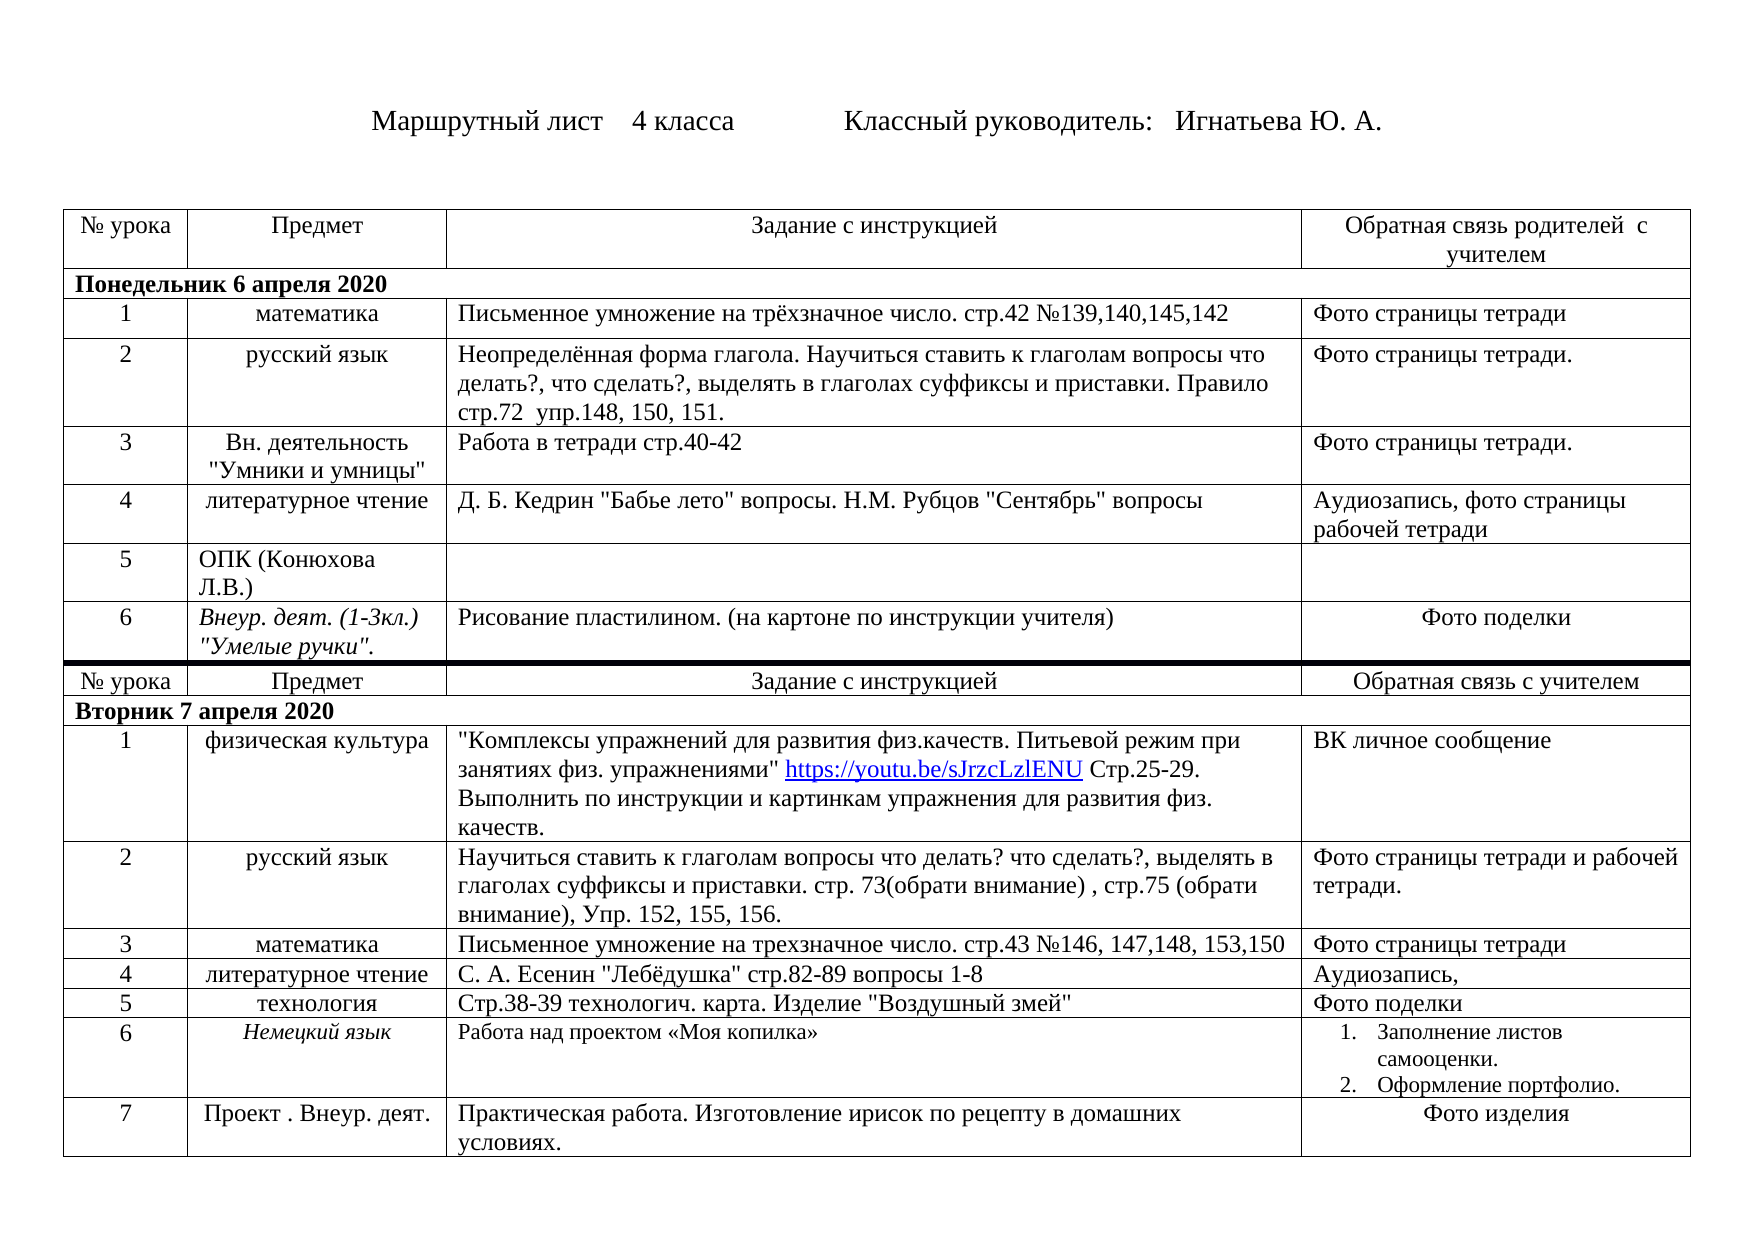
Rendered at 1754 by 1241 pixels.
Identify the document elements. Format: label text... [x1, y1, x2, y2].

table_cell "Комплексы упражнений для развития физ.качеств. Питьевой режим при занятиях физ. упражнениями" https://youtu.be/sJrzcLzlENU Стр.25-29. Выполнить по инструкции и картинкам упражнения для развития физ. качеств. [447, 726, 1301, 841]
table_cell 6 [64, 1018, 187, 1097]
table_cell Фото страницы тетради. [1302, 339, 1690, 426]
table_cell 1 [64, 726, 187, 841]
table_cell Фото поделки [1302, 989, 1690, 1017]
table_cell Практическая работа. Изготовление ирисок по рецепту в домашних условиях. [447, 1098, 1301, 1156]
table_cell Письменное умножение на трёхзначное число. стр.42 №139,140,145,142 [447, 299, 1301, 338]
table_cell Фото страницы тетради [1302, 299, 1690, 338]
table_cell 4 [64, 959, 187, 987]
table_cell 3 [64, 929, 187, 958]
table_cell 5 [64, 544, 187, 601]
table_cell [447, 544, 1301, 601]
table_cell 6 [64, 602, 187, 660]
table_header Предмет [188, 210, 446, 268]
table_cell Фото страницы тетради. [1302, 427, 1690, 484]
table_header Обратная связь родителей с учителем [1302, 210, 1690, 268]
table_cell 5 [64, 989, 187, 1017]
table_cell 4 [64, 485, 187, 543]
table_cell Предмет [188, 666, 446, 695]
table_cell № урока [64, 666, 187, 695]
table_header Задание с инструкцией [447, 210, 1301, 268]
table_cell Проект . Внеур. деят. [188, 1098, 446, 1156]
table_cell физическая культура [188, 726, 446, 841]
table_cell ОПК (Конюхова Л.В.) [188, 544, 446, 601]
table_cell Неопределённая форма глагола. Научиться ставить к глаголам вопросы что делать?, что сделать?, выделять в глаголах суффиксы и приставки. Правило стр.72 упр.148, 150, 151. [447, 339, 1301, 426]
table_cell математика [188, 929, 446, 958]
table_cell Заполнение листов самооценки. Оформление портфолио. [1302, 1018, 1690, 1097]
table_cell Задание с инструкцией [447, 666, 1301, 695]
table_cell 3 [64, 427, 187, 484]
table_cell Фото изделия [1302, 1098, 1690, 1156]
table_cell ВК личное сообщение [1302, 726, 1690, 841]
table_cell Работа над проектом «Моя копилка» [447, 1018, 1301, 1097]
table_cell Научиться ставить к глаголам вопросы что делать? что сделать?, выделять в глаголах суффиксы и приставки. стр. 73(обрати внимание) , стр.75 (обрати внимание), Упр. 152, 155, 156. [447, 842, 1301, 928]
table_cell Вторник 7 апреля 2020 [64, 696, 1690, 724]
table_header № урока [64, 210, 187, 268]
table_cell С. А. Есенин "Лебёдушка" стр.82-89 вопросы 1-8 [447, 959, 1301, 987]
table_cell Работа в тетради стр.40-42 [447, 427, 1301, 484]
table_cell Понедельник 6 апреля 2020 [64, 269, 1690, 297]
table_cell Рисование пластилином. (на картоне по инструкции учителя) [447, 602, 1301, 660]
table_cell Внеур. деят. (1-3кл.) "Умелые ручки". [188, 602, 446, 660]
table_cell Вн. деятельность "Умники и умницы" [188, 427, 446, 484]
table_cell Д. Б. Кедрин "Бабье лето" вопросы. Н.М. Рубцов "Сентябрь" вопросы [447, 485, 1301, 543]
table_cell математика [188, 299, 446, 338]
table_cell литературное чтение [188, 959, 446, 987]
table_cell Обратная связь с учителем [1302, 666, 1690, 695]
text Маршрутный лист 4 класса Классный руководитель: Игнатьева Ю. А. [75, 103, 1679, 137]
table_cell Письменное умножение на трехзначное число. стр.43 №146, 147,148, 153,150 [447, 929, 1301, 958]
table_cell 2 [64, 339, 187, 426]
table_cell Немецкий язык [188, 1018, 446, 1097]
table_cell Фото страницы тетради [1302, 929, 1690, 958]
table_cell 1 [64, 299, 187, 338]
table_cell Фото поделки [1302, 602, 1690, 660]
table_cell русский язык [188, 339, 446, 426]
table_cell Аудиозапись, [1302, 959, 1690, 987]
table_cell 7 [64, 1098, 187, 1156]
table_cell литературное чтение [188, 485, 446, 543]
table_cell [1302, 544, 1690, 601]
table_cell Аудиозапись, фото страницы рабочей тетради [1302, 485, 1690, 543]
table_cell Стр.38-39 технологич. карта. Изделие "Воздушный змей" [447, 989, 1301, 1017]
table_cell 2 [64, 842, 187, 928]
table_cell технология [188, 989, 446, 1017]
table_cell русский язык [188, 842, 446, 928]
table_cell Фото страницы тетради и рабочей тетради. [1302, 842, 1690, 928]
